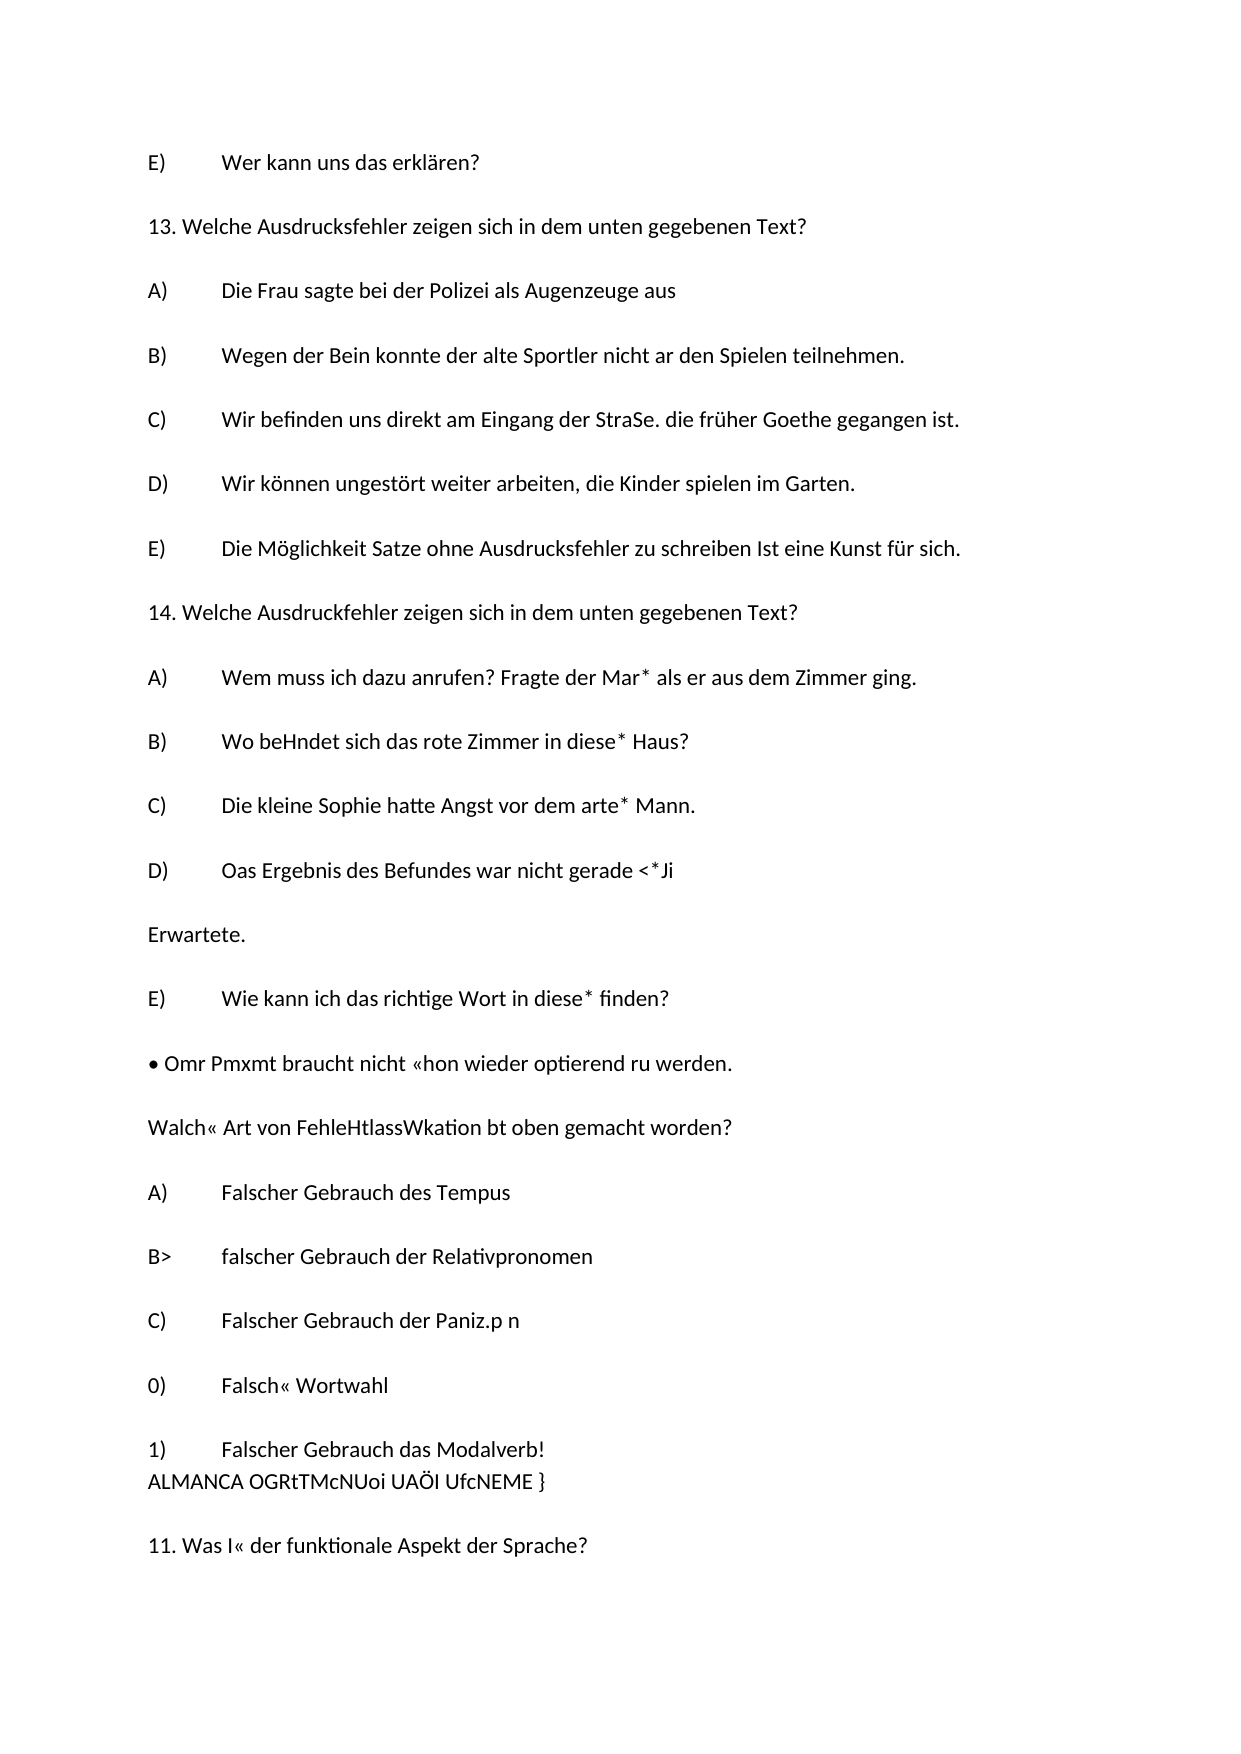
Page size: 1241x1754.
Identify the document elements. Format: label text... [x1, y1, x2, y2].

text Walch« Art von FehleHtlassWkation bt oben gemacht worden? [148, 1113, 1093, 1141]
text 14. Welche Ausdruckfehler zeigen sich in dem unten gegebenen Text? [148, 598, 1093, 626]
text E) Wie kann ich das richtige Wort in diese* finden? [148, 984, 1093, 1012]
text Erwartete. [148, 920, 1093, 948]
text B> falscher Gebrauch der Relativpronomen [148, 1242, 1093, 1270]
text • Omr Pmxmt braucht nicht «hon wieder optierend ru werden. [148, 1049, 1093, 1077]
text E) Wer kann uns das erklären? [148, 148, 1093, 176]
text A) Falscher Gebrauch des Tempus [148, 1178, 1093, 1206]
text B) Wegen der Bein konnte der alte Sportler nicht ar den Spielen teilnehmen. [148, 341, 1093, 369]
text C) Wir befinden uns direkt am Eingang der StraSe. die früher Goethe gegangen ist. [148, 405, 1093, 433]
text 0) Falsch« Wortwahl [148, 1371, 1093, 1399]
text 1) Falscher Gebrauch das Modalverb! [148, 1435, 1093, 1463]
text ALMANCA OGRtTMcNUoi UAÖI UfcNEME } [148, 1467, 1093, 1495]
text D) Wir können ungestört weiter arbeiten, die Kinder spielen im Garten. [148, 469, 1093, 497]
text C) Falscher Gebrauch der Paniz.p n [148, 1306, 1093, 1334]
text E) Die Möglichkeit Satze ohne Ausdrucksfehler zu schreiben Ist eine Kunst für sich. [148, 534, 1093, 562]
text D) Oas Ergebnis des Befundes war nicht gerade <*Ji [148, 856, 1093, 884]
text A) Wem muss ich dazu anrufen? Fragte der Mar* als er aus dem Zimmer ging. [148, 663, 1093, 691]
text 11. Was I« der funktionale Aspekt der Sprache? [148, 1532, 1093, 1560]
text C) Die kleine Sophie hatte Angst vor dem arte* Mann. [148, 791, 1093, 819]
text A) Die Frau sagte bei der Polizei als Augenzeuge aus [148, 276, 1093, 304]
text 13. Welche Ausdrucksfehler zeigen sich in dem unten gegebenen Text? [148, 212, 1093, 240]
text B) Wo beHndet sich das rote Zimmer in diese* Haus? [148, 727, 1093, 755]
